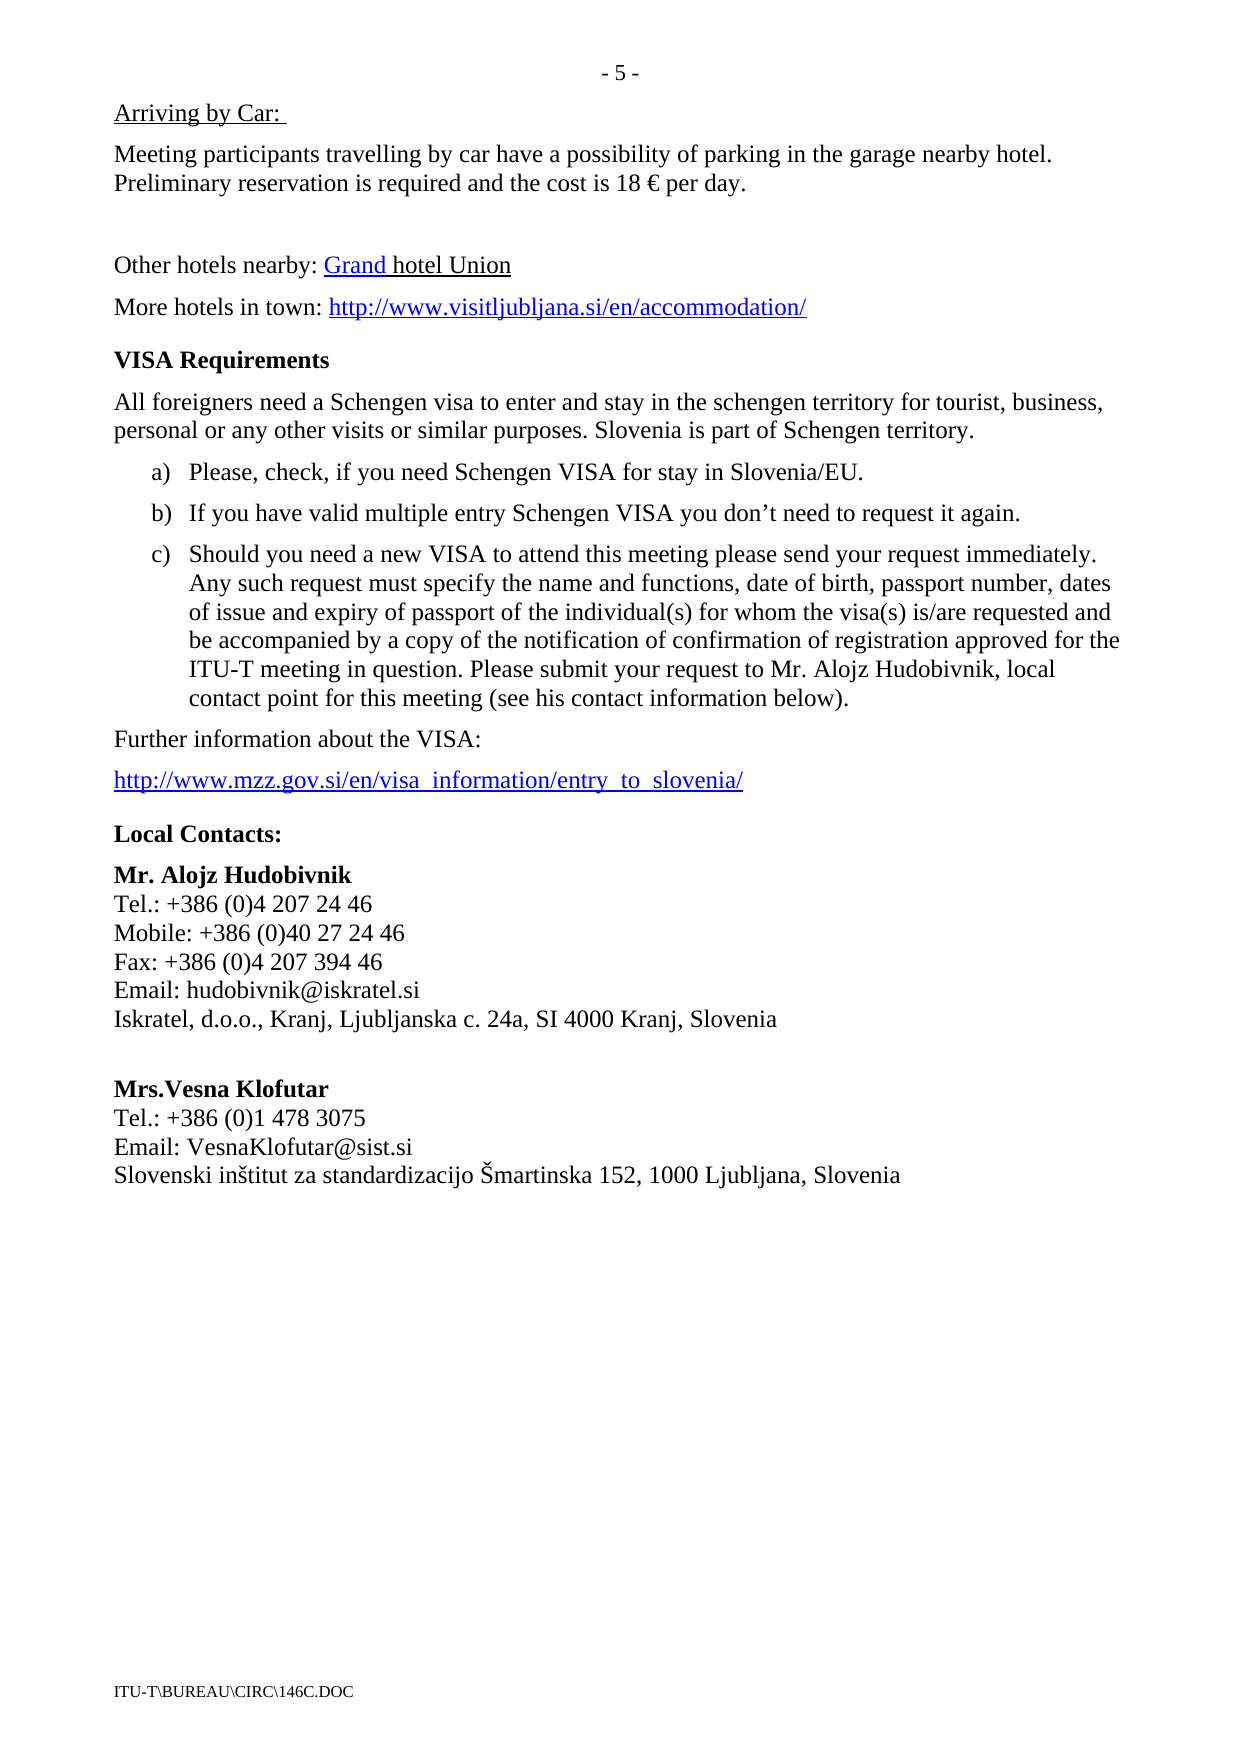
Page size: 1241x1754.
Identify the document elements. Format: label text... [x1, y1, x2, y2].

text Mrs.Vesna Klofutar Tel.: +386 (0)1 478 3075 [113, 1074, 1127, 1132]
text VISA Requirements [113, 345, 1127, 374]
text Fax: +386 (0)4 207 394 46 [113, 947, 1127, 975]
text All foreigners need a Schengen visa to enter and stay in the schengen territory for tourist, business, personal or any other visits or similar purposes. Slovenia is part of Schengen territory. [113, 387, 1127, 444]
list Should you need a new VISA to attend this meeting please send your request immediately. Any such request must specify the name and functions, date of birth, passport number, dates of issue and expiry of passport of the individual(s) for whom the visa(s) is/are requested and be accompanied by a copy of the notification of confirmation of registration approved for the ITU-T meeting in question. Please submit your request to Mr. Alojz Hudobivnik, local contact point for this meeting (see his contact information below). [151, 539, 1127, 712]
list If you have valid multiple entry Schengen VISA you don’t need to request it again. [151, 498, 1127, 527]
text Email: hudobivnik@iskratel.si [113, 975, 1127, 1004]
text Other hotels nearby: Grand hotel Union [113, 250, 1127, 279]
text Local Contacts: [113, 819, 1127, 848]
text Tel.: +386 (0)4 207 24 46 [113, 889, 1127, 918]
text More hotels in town: http://www.visitljubljana.si/en/accommodation/ [113, 292, 1127, 320]
text Email: VesnaKlofutar@sist.si [113, 1132, 1127, 1160]
text Mobile: +386 (0)40 27 24 46 [113, 918, 1127, 947]
text Further information about the VISA: [113, 724, 1127, 753]
text Meeting participants travelling by car have a possibility of parking in the garage nearby hotel. Preliminary reservation is required and the cost is 18 € per day. [113, 139, 1127, 197]
text Iskratel, d.o.o., Kranj, Ljubljanska c. 24a, SI 4000 Kranj, Slovenia [113, 1004, 1127, 1033]
text Mr. Alojz Hudobivnik [113, 860, 1127, 889]
text Arriving by Car: [113, 98, 1127, 127]
text Slovenski inštitut za standardizacijo Šmartinska 152, 1000 Ljubljana, Slovenia [113, 1160, 1127, 1189]
list Please, check, if you need Schengen VISA for stay in Slovenia/EU. [151, 457, 1127, 485]
text http://www.mzz.gov.si/en/visa_information/entry_to_slovenia/ [113, 765, 1127, 794]
